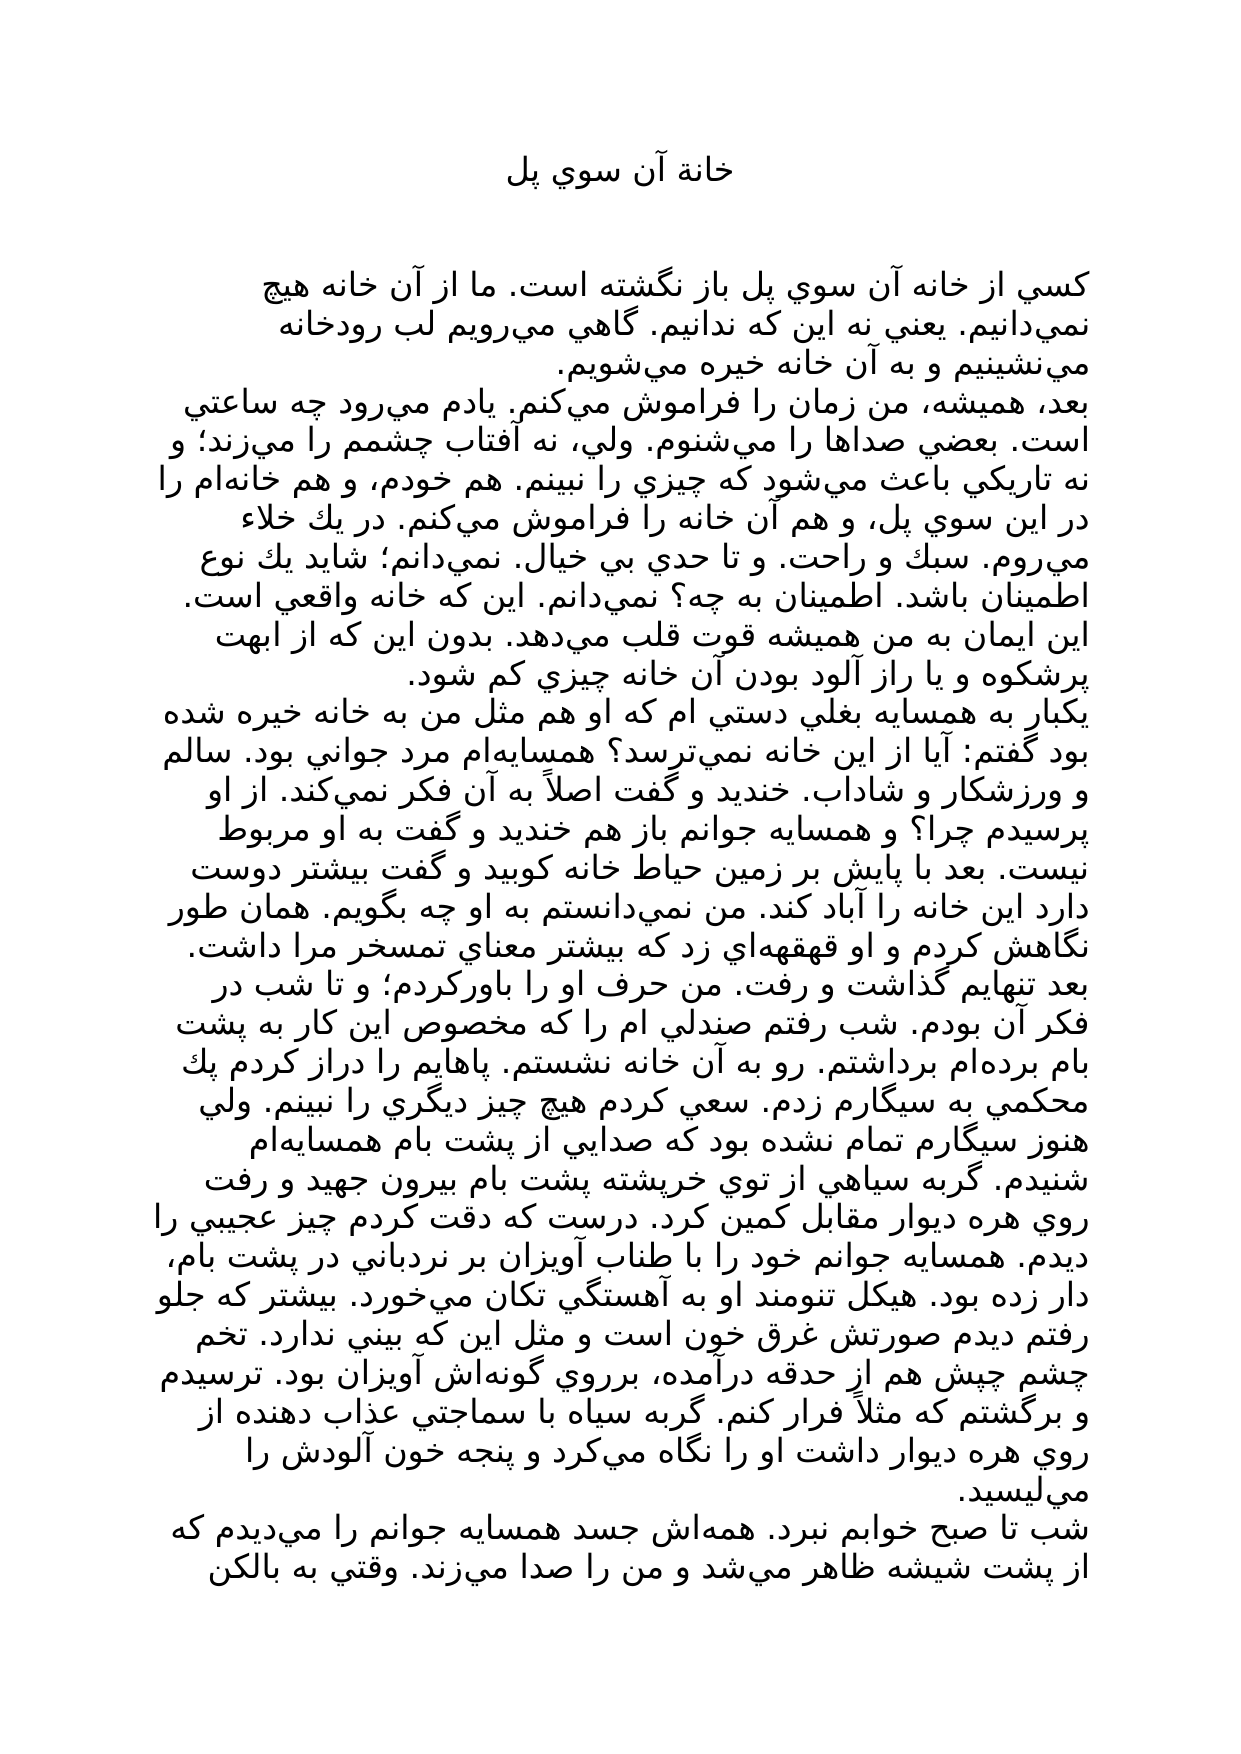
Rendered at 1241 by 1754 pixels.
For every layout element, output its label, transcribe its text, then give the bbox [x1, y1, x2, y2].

text يكبار به همسايه بغلي دستي ام كه او هم مثل من به خانه خيره شده بود گفتم: آيا از اين خانه نمي‌ترسد؟ همسايه‌ام مرد جواني بود. سالم و ورزشكار و شاداب. خنديد و گفت اصلاً به آن فكر نمي‌كند. از او پرسيدم چرا؟ و همسايه جوانم باز هم خنديد و گفت به او مربوط نيست. بعد با پايش بر زمين حياط خانه كوبيد و گفت بيشتر دوست دارد اين خانه را آباد كند. من نمي‌دانستم به او چه بگويم. همان طور نگاهش كردم و او قهقهه‌اي زد كه بيشتر معناي تمسخر مرا داشت. بعد تنهايم گذاشت و رفت. من حرف او را باوركردم؛ و تا شب در فكر آن بودم. شب رفتم صندلي ام را كه مخصوص اين كار به پشت بام برده‌ام برداشتم. رو به آن خانه نشستم. پاهايم را دراز كردم پك محكمي به سيگارم زدم. سعي كردم هيچ چيز ديگري را نبينم. ولي هنوز سيگارم تمام نشده بود كه صدايي از پشت بام همسايه‌ام شنيدم. گربه سياهي از توي خرپشته پشت بام بيرون جهيد و رفت روي هره ديوار مقابل كمين كرد. درست كه دقت كردم چيز عجيبي را ديدم. همسايه جوانم خود را با طناب آويزان بر نردباني در پشت بام، دار زده بود. هيكل تنومند او به آهستگي تكان مي‌خورد. بيشتر كه جلو رفتم ديدم صورتش غرق خون است و مثل اين كه بيني ندارد. تخم چشم چپش هم از حدقه درآمده، برروي گونه‌اش آويزان بود. ترسيدم و برگشتم كه مثلاً فرار كنم. گربه سياه با سماجتي عذاب دهنده از روي هره ديوار داشت او را نگاه مي‌كرد و پنجه خون آلودش را مي‌ليسيد. [150, 693, 1090, 1509]
text كسي از خانه آن سوي پل باز نگشته است. ما از آن خانه هيچ نمي‌دانيم. يعني نه اين كه ندانيم. گاهي مي‌رويم لب رودخانه مي‌نشينيم و به آن خانه خيره مي‌شويم. [150, 266, 1090, 382]
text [150, 1509, 1090, 1587]
text خانة آن سوي پل [150, 150, 1090, 189]
text بعد، هميشه، من زمان را فراموش مي‌كنم. يادم مي‌رود چه ساعتي است. بعضي صداها را مي‌شنوم. ولي، نه آفتاب چشمم را مي‌زند؛ و نه تاريكي باعث مي‌شود كه چيزي را نبينم. هم خودم، و هم خانه‌ام را در اين سوي پل، و هم آن خانه را فراموش مي‌كنم. در يك خلاء مي‌روم. سبك و راحت. و تا حدي بي خيال. نمي‌دانم؛ شايد يك نوع اطمينان باشد. اطمينان به چه؟ نمي‌دانم. اين كه خانه واقعي است. اين ايمان به من هميشه قوت قلب مي‌دهد. بدون اين كه از ابهت پرشكوه و يا راز آلود بودن آن خانه چيزي كم شود. [150, 382, 1090, 693]
